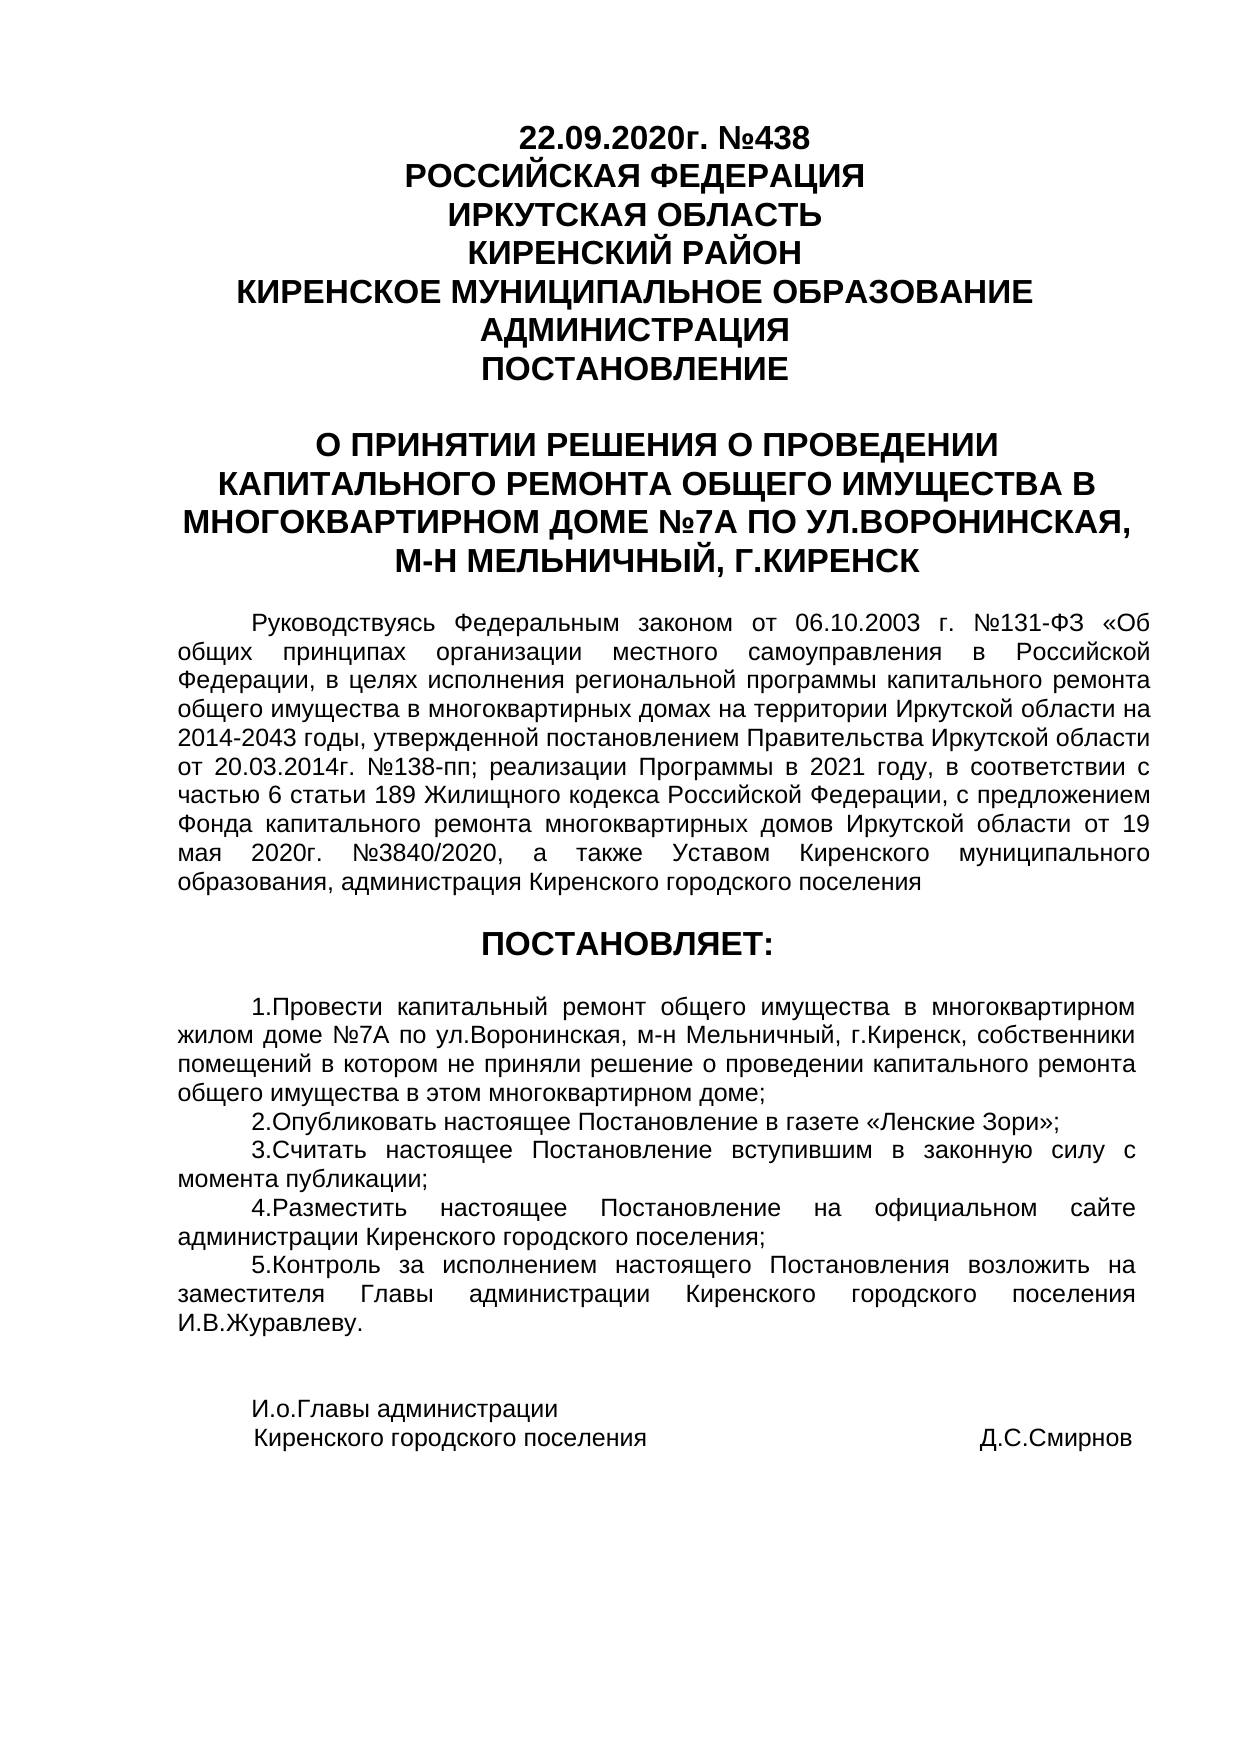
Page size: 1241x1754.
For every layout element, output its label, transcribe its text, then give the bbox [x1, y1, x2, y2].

text КИРЕНСКОЕ МУНИЦИПАЛЬНОЕ ОБРАЗОВАНИЕ [118, 272, 1152, 310]
text Киренского городского поселения Д.С.Смирнов [177, 1423, 1137, 1451]
text ИРКУТСКАЯ ОБЛАСТЬ [118, 195, 1152, 233]
text 1.Провести капитальный ремонт общего имущества в многоквартирном жилом доме №7А по ул.Воронинская, м-н Мельничный, г.Киренск, собственники помещений в котором не приняли решение о проведении капитального ремонта общего имущества в этом многоквартирном доме; [177, 991, 1137, 1106]
text КИРЕНСКИЙ РАЙОН [118, 233, 1152, 272]
text И.о.Главы администрации [177, 1394, 1137, 1423]
text РОССИЙСКАЯ ФЕДЕРАЦИЯ [118, 157, 1152, 195]
text 2.Опубликовать настоящее Постановление в газете «Ленские Зори»; [177, 1106, 1137, 1135]
text 3.Считать настоящее Постановление вступившим в законную силу с момента публикации; [177, 1135, 1137, 1193]
text АДМИНИСТРАЦИЯ [118, 310, 1152, 349]
text ПОСТАНОВЛЯЕТ: [118, 924, 1137, 963]
text 22.09.2020г. №438 [177, 118, 1152, 157]
text О ПРИНЯТИИ РЕШЕНИЯ О ПРОВЕДЕНИИ КАПИТАЛЬНОГО РЕМОНТА ОБЩЕГО ИМУЩЕСТВА В МНОГОКВАРТИРНОМ ДОМЕ №7А ПО УЛ.ВОРОНИНСКАЯ, М-Н МЕЛЬНИЧНЫЙ, Г.КИРЕНСК [177, 426, 1137, 579]
text ПОСТАНОВЛЕНИЕ [118, 349, 1152, 387]
text 5.Контроль за исполнением настоящего Постановления возложить на заместителя Главы администрации Киренского городского поселения И.В.Журавлеву. [177, 1250, 1137, 1336]
text 4.Разместить настоящее Постановление на официальном сайте администрации Киренского городского поселения; [177, 1193, 1137, 1250]
text Руководствуясь Федеральным законом от 06.10.2003 г. №131-ФЗ «Об общих принципах организации местного самоуправления в Российской Федерации, в целях исполнения региональной программы капитального ремонта общего имущества в многоквартирных домах на территории Иркутской области на 2014-2043 годы, утвержденной постановлением Правительства Иркутской области от 20.03.2014г. №138-пп; реализации Программы в 2021 году, в соответствии с частью 6 статьи 189 Жилищного кодекса Российской Федерации, с предложением Фонда капитального ремонта многоквартирных домов Иркутской области от 19 мая 2020г. №3840/2020, а также Уставом Киренского муниципального образования, администрация Киренского городского поселения [177, 608, 1152, 896]
